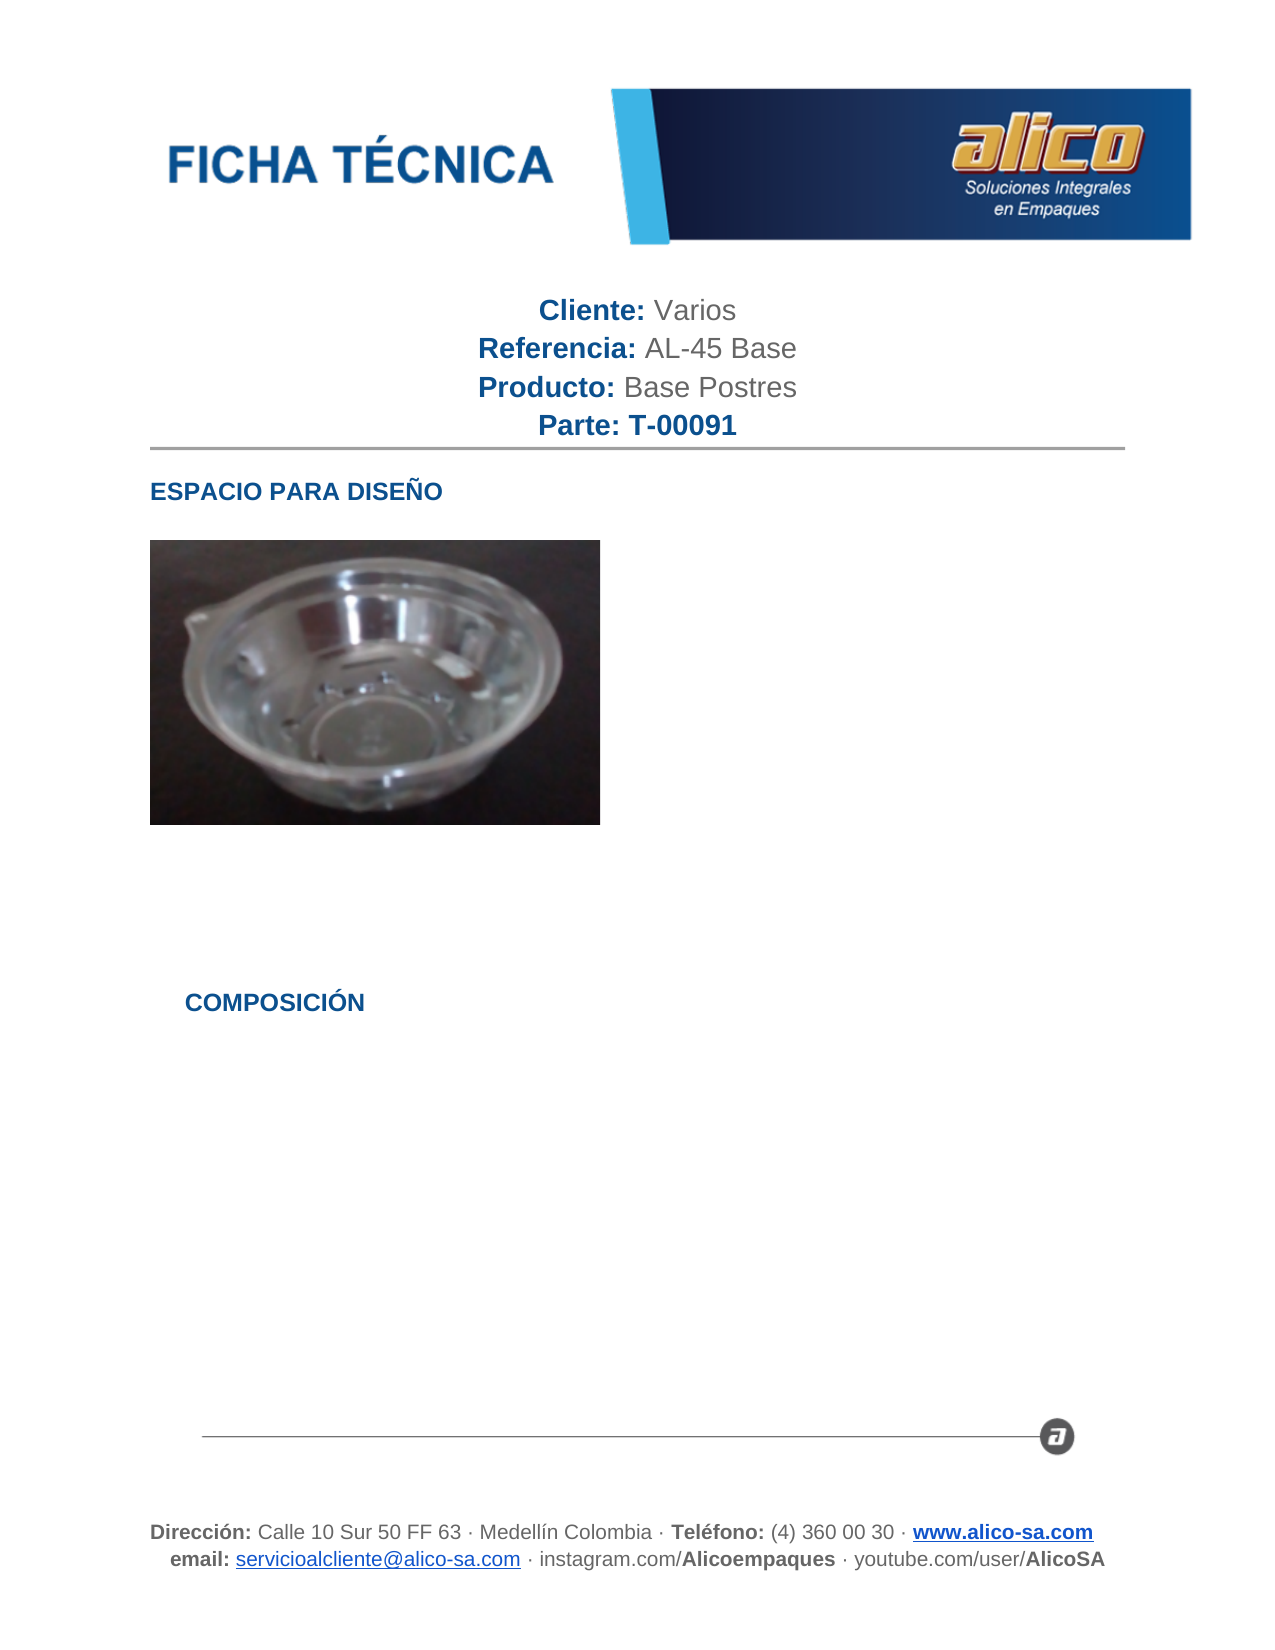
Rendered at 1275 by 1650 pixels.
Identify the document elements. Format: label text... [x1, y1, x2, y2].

text Cliente: Varios [150, 293, 1125, 326]
text Producto: Base Postres [150, 370, 1125, 403]
text ESPACIO PARA DISEÑO [150, 477, 600, 506]
text Parte: T-00091 [150, 408, 1125, 442]
picture [4, 75, 1275, 259]
picture [150, 540, 600, 825]
text COMPOSICIÓN [150, 988, 600, 1017]
picture [0, 1409, 1275, 1469]
text Referencia: AL-45 Base [150, 331, 1125, 365]
